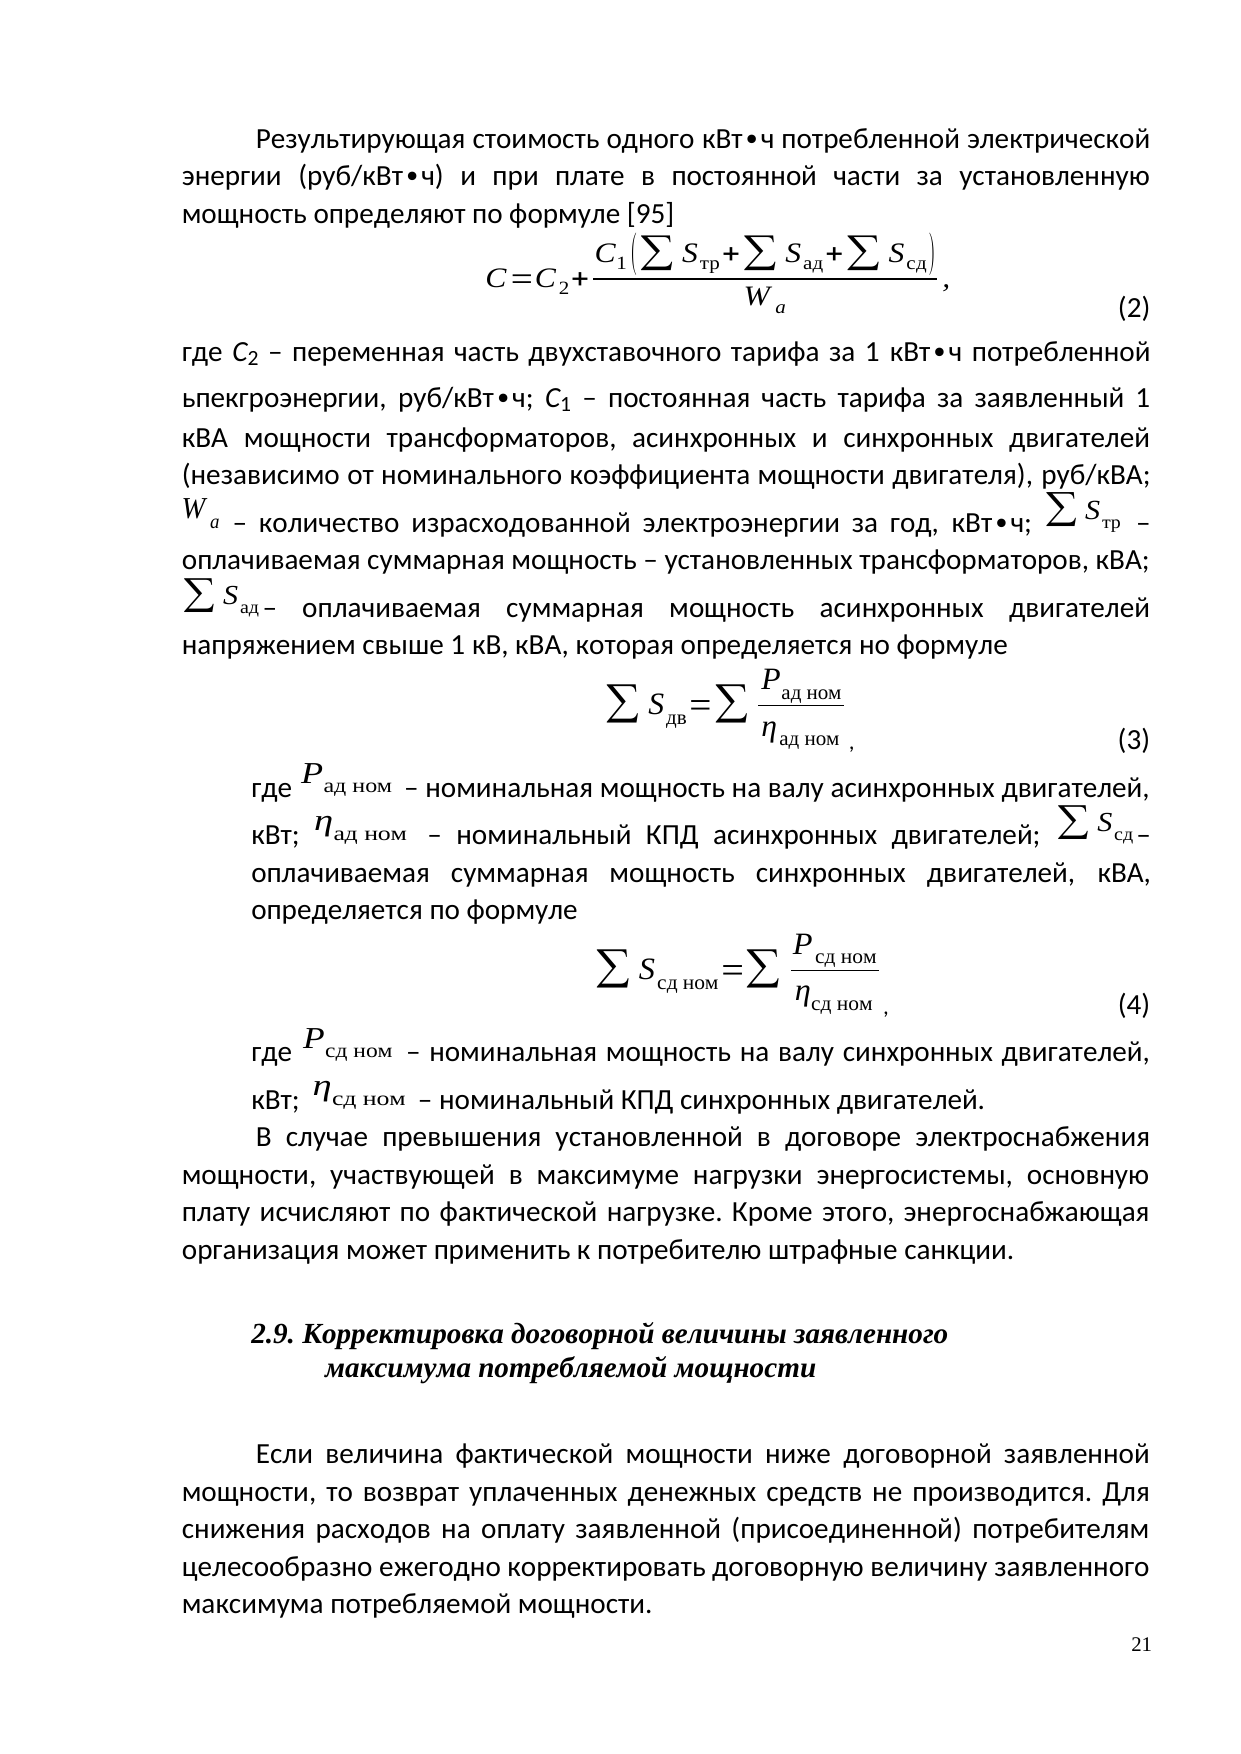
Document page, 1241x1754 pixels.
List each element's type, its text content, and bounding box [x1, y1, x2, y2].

text , (3) [251, 662, 1151, 757]
text , (4) [177, 927, 1151, 1021]
text В случае превышения установленной в договоре электроснабжения мощности, участвующей в максимуме нагрузки энергосистемы, основную плату исчисляют по фактической нагрузке. Кроме этого, энергоснабжающая организация может применить к потребителю штрафные санкции. [182, 1117, 1151, 1267]
text Результирующая стоимость одного кВт∙ч потребленной электрической энергии (руб/кВт∙ч) и при плате в постоянной части за установленную мощность определяют по формуле [95] [182, 118, 1151, 231]
text где С2 – переменная часть двухставочного тарифа за 1 кВт∙ч потребленной ьпекгроэнергии, руб/кВт∙ч; C1 – постоянная часть тарифа за заявленный 1 кВА мощности трансформаторов, асинхронных и синхронных двигателей (независимо от номинального коэффициента мощности двигателя), руб/кВА; – количество израсходованной электроэнергии за год, кВт∙ч; – оплачиваемая суммарная мощность – установленных трансформаторов, кВА; – оплачиваемая суммарная мощность асинхронных двигателей напряжением свыше 1 кВ, кВА, которая определяется но формуле [182, 325, 1151, 662]
text Если величина фактической мощности ниже договорной заявленной мощности, то возврат уплаченных денежных средств не производится. Для снижения расходов на оплату заявленной (присоединенной) потребителям целесообразно ежегодно корректировать договорную величину заявленного максимума потребляемой мощности. [182, 1434, 1151, 1621]
text (2) [182, 231, 1151, 325]
text где – номинальная мощность на валу синхронных двигателей, кВт; – номинальный КПД синхронных двигателей. [251, 1021, 1151, 1117]
subtitle 2.9. Корректировка договорной величины заявленного максимума потребляемой мощности [251, 1317, 1048, 1384]
text где – номинальная мощность на валу асинхронных двигателей, кВт; – номинальный КПД асинхронных двигателей; – оплачиваемая суммарная мощность синхронных двигателей, кВА, определяется по формуле [251, 757, 1151, 927]
